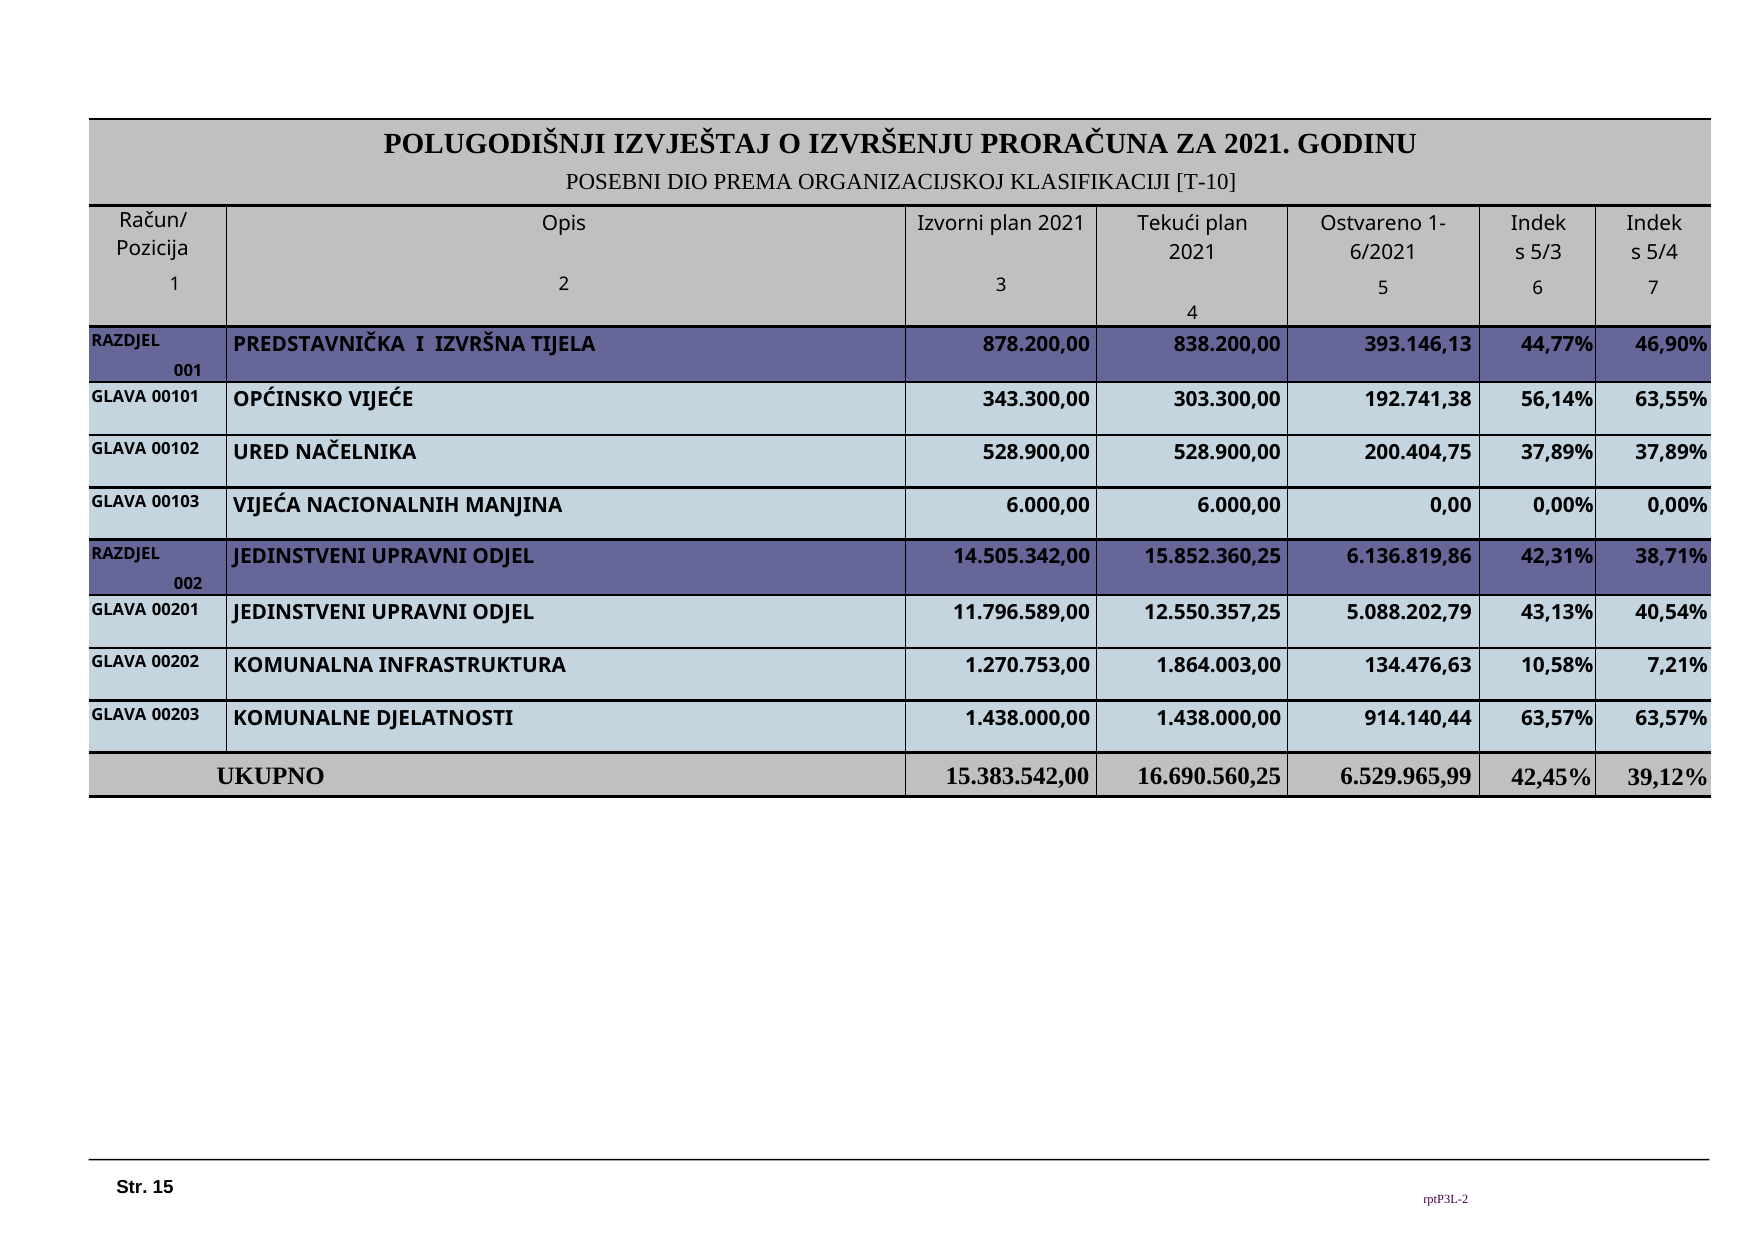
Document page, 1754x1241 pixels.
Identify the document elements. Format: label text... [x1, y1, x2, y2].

table_cell GLAVA 00102 [89, 436, 226, 486]
table_cell 192.741,38 [1288, 383, 1479, 434]
table_cell 43,13% [1480, 596, 1595, 647]
table_cell Tekući plan 2021 4 [1097, 207, 1287, 325]
table_cell 38,71% [1596, 541, 1711, 594]
table_cell 12.550.357,25 [1097, 596, 1287, 647]
table_cell GLAVA 00201 [89, 596, 226, 647]
table_cell 11.796.589,00 [906, 596, 1096, 647]
table_cell 200.404,75 [1288, 436, 1479, 486]
table_cell OPĆINSKO VIJEĆE [227, 383, 905, 434]
table_cell VIJEĆA NACIONALNIH MANJINA [227, 489, 905, 538]
table_cell 56,14% [1480, 383, 1595, 434]
table_cell 0,00% [1596, 489, 1711, 538]
table_cell 1.438.000,00 [1097, 702, 1287, 751]
table_cell 1.270.753,00 [906, 649, 1096, 699]
table_cell 44,77% [1480, 328, 1595, 381]
table_cell URED NAČELNIKA [227, 436, 905, 486]
table_cell 303.300,00 [1097, 383, 1287, 434]
table_cell 7,21% [1596, 649, 1711, 699]
table_cell JEDINSTVENI UPRAVNI ODJEL [227, 596, 905, 647]
table_cell GLAVA 00101 [89, 383, 226, 434]
table_cell PREDSTAVNIČKA I IZVRŠNA TIJELA [227, 328, 905, 381]
table_cell RAZDJEL 001 [89, 328, 226, 381]
table_cell 6.000,00 [1097, 489, 1287, 538]
table_cell 6.136.819,86 [1288, 541, 1479, 594]
table_cell Ostvareno 1- 6/2021 5 [1288, 207, 1479, 325]
table_cell Opis 2 [227, 207, 905, 325]
table_cell 37,89% [1596, 436, 1711, 486]
table_cell JEDINSTVENI UPRAVNI ODJEL [227, 541, 905, 594]
table_cell 42,45% [1480, 754, 1595, 795]
table_cell 10,58% [1480, 649, 1595, 699]
table_cell GLAVA 00202 [89, 649, 226, 699]
table_cell 42,31% [1480, 541, 1595, 594]
table_cell 343.300,00 [906, 383, 1096, 434]
table_cell 63,57% [1596, 702, 1711, 751]
table_cell KOMUNALNE DJELATNOSTI [227, 702, 905, 751]
table_cell 14.505.342,00 [906, 541, 1096, 594]
table_cell Indeks 5/3 6 [1480, 207, 1595, 325]
table_cell 393.146,13 [1288, 328, 1479, 381]
table_cell 46,90% [1596, 328, 1711, 381]
table_cell 878.200,00 [906, 328, 1096, 381]
table_cell GLAVA 00103 [89, 489, 226, 538]
table_cell 528.900,00 [1097, 436, 1287, 486]
table_cell 37,89% [1480, 436, 1595, 486]
table_cell UKUPNO [89, 754, 905, 795]
table_cell 63,57% [1480, 702, 1595, 751]
table_cell 39,12% [1596, 754, 1711, 795]
table_header POLUGODIŠNJI IZVJEŠTAJ O IZVRŠENJU PRORAČUNA ZA 2021. GODINU POSEBNI DIO PREMA ORGANIZACIJSKOJ KLASIFIKACIJI [T-10] [89, 120, 1711, 204]
table_cell 6.529.965,99 [1288, 754, 1479, 795]
table_cell 15.852.360,25 [1097, 541, 1287, 594]
table_cell 63,55% [1596, 383, 1711, 434]
subtitle Str. 15 [116, 1176, 177, 1198]
table_cell 6.000,00 [906, 489, 1096, 538]
table_cell 914.140,44 [1288, 702, 1479, 751]
table_cell 1.864.003,00 [1097, 649, 1287, 699]
table_cell RAZDJEL 002 [89, 541, 226, 594]
table_cell 528.900,00 [906, 436, 1096, 486]
table_cell 16.690.560,25 [1097, 754, 1287, 795]
table_cell 1.438.000,00 [906, 702, 1096, 751]
table_cell 134.476,63 [1288, 649, 1479, 699]
table_cell 0,00 [1288, 489, 1479, 538]
table_cell 40,54% [1596, 596, 1711, 647]
table_cell Izvorni plan 2021 3 [906, 207, 1096, 325]
table_cell GLAVA 00203 [89, 702, 226, 751]
text rptP3L-2 [1423, 1192, 1739, 1206]
table_cell 0,00% [1480, 489, 1595, 538]
table_cell Račun/ Pozicija 1 [89, 207, 226, 325]
table_cell 838.200,00 [1097, 328, 1287, 381]
table_cell KOMUNALNA INFRASTRUKTURA [227, 649, 905, 699]
table_cell Indeks 5/4 7 [1596, 207, 1711, 325]
table_cell 5.088.202,79 [1288, 596, 1479, 647]
table_cell 15.383.542,00 [906, 754, 1096, 795]
